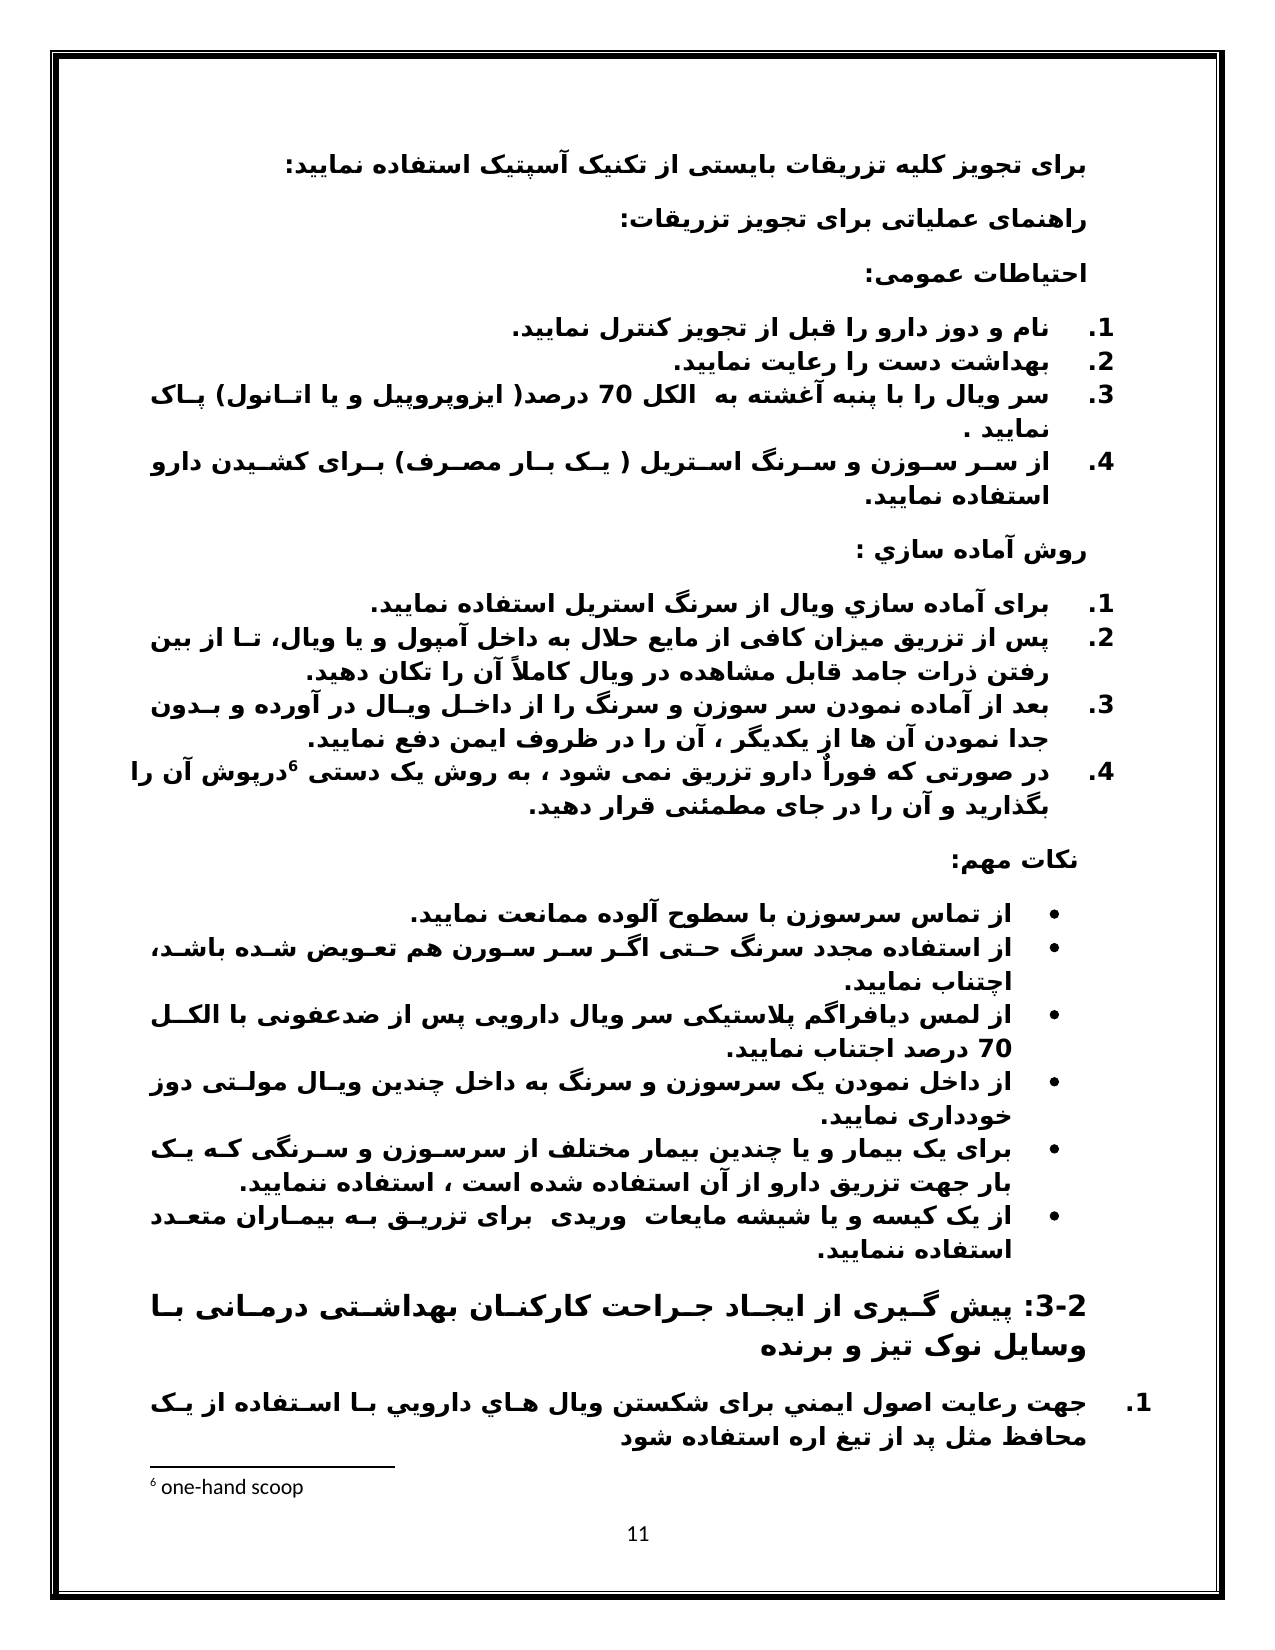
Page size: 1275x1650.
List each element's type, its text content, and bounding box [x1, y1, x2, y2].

text روش آماده سازي : [150, 535, 1087, 564]
list از لمس دیافراگم پلاستیکی سر ویال دارویی پس از ضدعفونی با الکل 70 درصد اجتناب نمایید. [150, 1000, 1050, 1063]
text نکات مهم: [150, 845, 1087, 874]
list از استفاده مجدد سرنگ حتی اگر سر سورن هم تعویض شده باشد، اچتناب نمایید. [150, 933, 1050, 996]
list از سر سوزن و سرنگ استریل ( یک بار مصرف) برای کشیدن دارو استفاده نمایید. [150, 447, 1087, 510]
text برای تجویز کلیه تزریقات بایستی از تکنیک آسپتیک استفاده نمایید: [150, 150, 1087, 179]
list بعد از آماده نمودن سر سوزن و سرنگ را از داخل ویال در آورده و بدون جدا نمودن آن ها از یکدیگر ، آن را در ظروف ایمن دفع نمایید. [150, 690, 1087, 753]
list در صورتی که فوراٌ دارو تزریق نمی شود ، به روش یک دستی درپوش آن را بگذارید و آن را در جای مطمئنی قرار دهید. [150, 757, 1087, 820]
list برای یک بیمار و یا چندین بیمار مختلف از سرسوزن و سرنگی که یک بار جهت تزریق دارو از آن استفاده شده است ، استفاده ننمایید. [150, 1134, 1050, 1197]
text 3-2: پیش گیری از ایجاد جراحت کارکنان بهداشتی درمانی با وسایل نوک تیز و برنده [150, 1289, 1087, 1362]
list از یک کیسه و یا شیشه مایعات وریدی برای تزریق به بیماران متعدد استفاده ننمایید. [150, 1201, 1050, 1264]
text احتیاطات عمومی: [150, 259, 1087, 288]
list نام و دوز دارو را قبل از تجویز کنترل نمایید. [150, 313, 1087, 342]
list برای آماده سازي ويال از سرنگ استریل استفاده نمایید. [150, 589, 1087, 619]
list سر ویال را با پنبه آغشته به الکل 70 درصد( ایزوپروپیل و یا اتانول) پاک نمایید . [150, 380, 1087, 443]
list از داخل نمودن یک سرسوزن و سرنگ به داخل چندین ویال مولتی دوز خودداری نمایید. [150, 1067, 1050, 1130]
list جهت رعايت اصول ايمني برای شكستن ويال هاي دارويي با استفاده از یک محافظ مثل پد از تيغ اره استفاده شود [150, 1388, 1125, 1451]
text راهنمای عملیاتی برای تجویز تزریقات: [150, 204, 1087, 233]
list از تماس سرسوزن با سطوح آلوده ممانعت نمایید. [150, 899, 1050, 929]
list پس از تزریق میزان کافی از مایع حلال به داخل آمپول و یا ویال، تا از بین رفتن ذرات جامد قابل مشاهده در ویال کاملاً آن را تکان دهید. [150, 623, 1087, 686]
list بهداشت دست را رعایت نمایید. [150, 347, 1087, 376]
